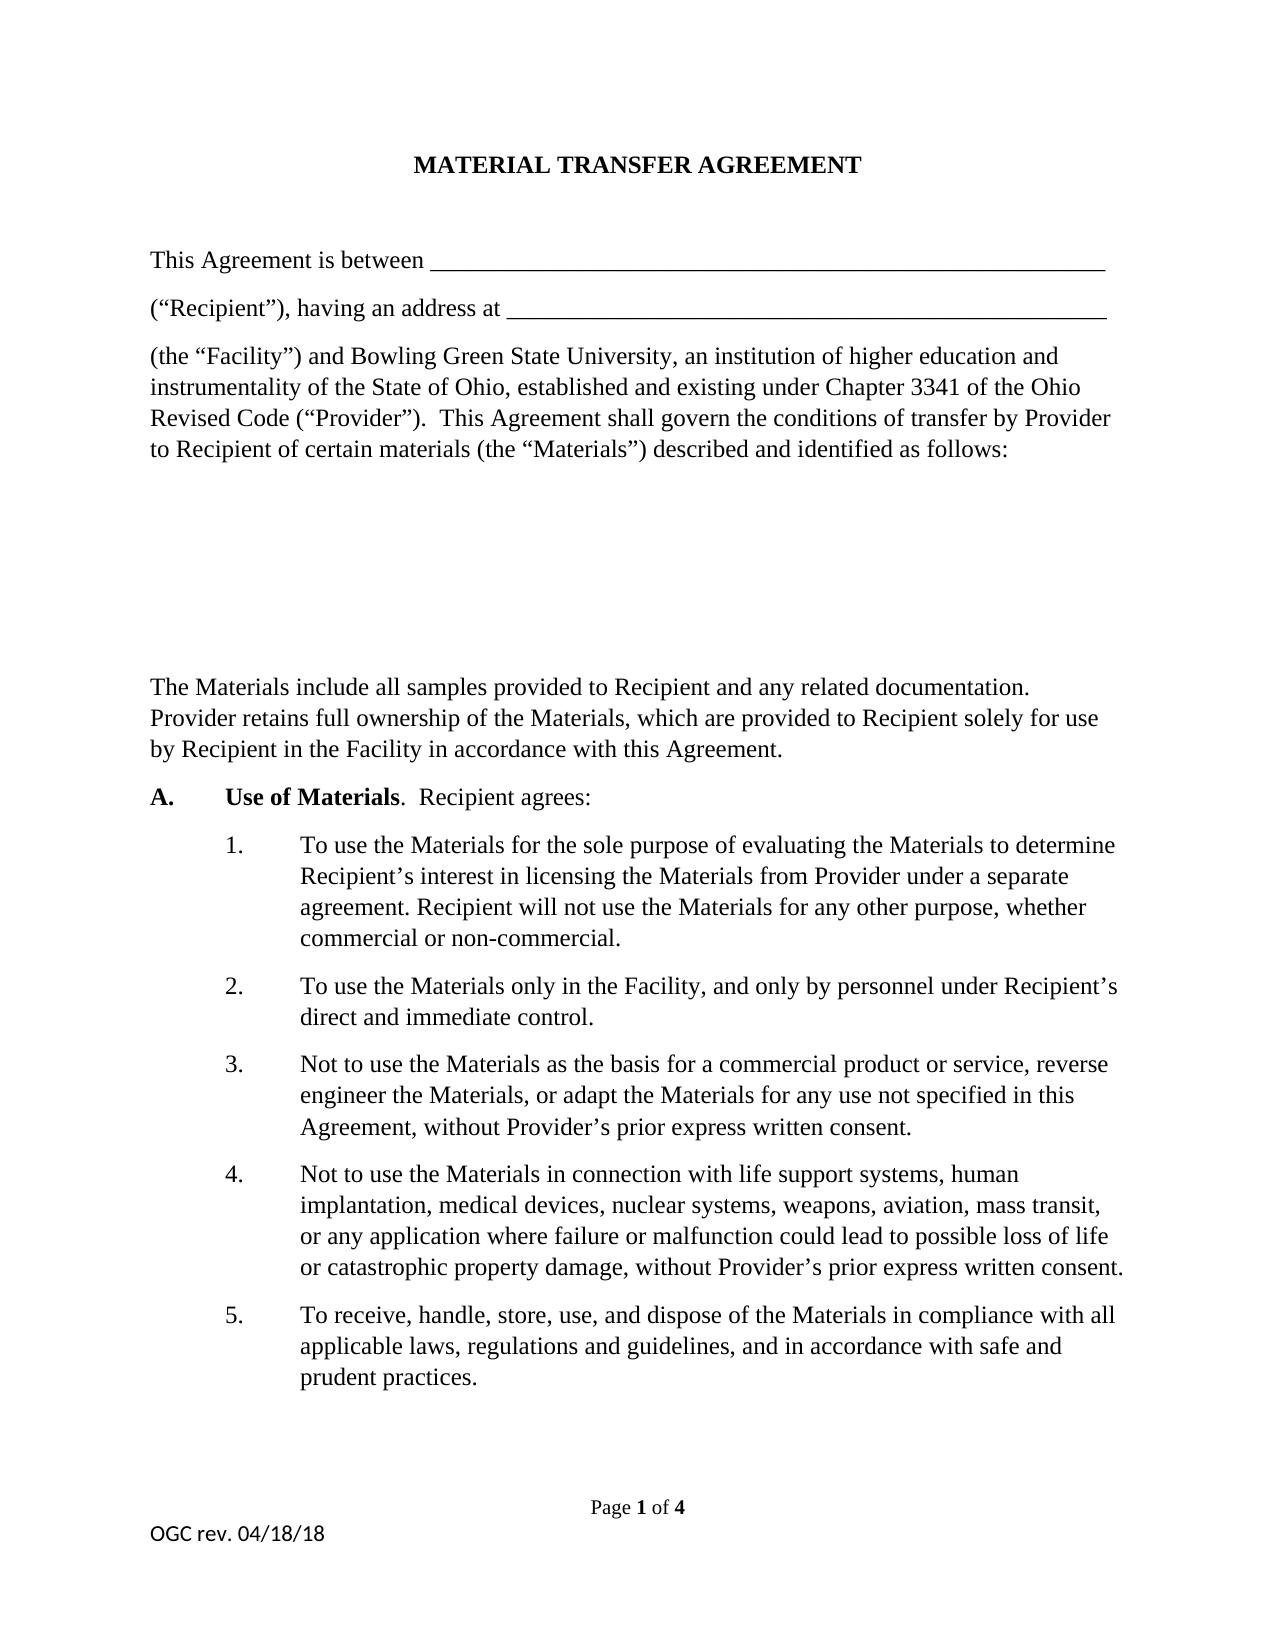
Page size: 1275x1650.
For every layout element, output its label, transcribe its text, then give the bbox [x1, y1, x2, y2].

text 4. Not to use the Materials in connection with life support systems, human implantation, medical devices, nuclear systems, weapons, aviation, mass transit, or any application where failure or malfunction could lead to possible loss of life or catastrophic property damage, without Provider’s prior express written consent. [225, 1159, 1125, 1281]
text 5. To receive, handle, store, use, and dispose of the Materials in compliance with all applicable laws, regulations and guidelines, and in accordance with safe and prudent practices. [225, 1300, 1125, 1391]
text (the “Facility”) and Bowling Green State University, an institution of higher education and instrumentality of the State of Ohio, established and existing under Chapter 3341 of the Ohio Revised Code (“Provider”). This Agreement shall govern the conditions of transfer by Provider to Recipient of certain materials (the “Materials”) described and identified as follows: [150, 341, 1125, 463]
text This Agreement is between ______________________________________________________ [150, 245, 1125, 274]
text (“Recipient”), having an address at ________________________________________________ [150, 293, 1125, 322]
text The Materials include all samples provided to Recipient and any related documentation. Provider retains full ownership of the Materials, which are provided to Recipient solely for use by Recipient in the Facility in accordance with this Agreement. [150, 672, 1125, 763]
text A. Use of Materials. Recipient agrees: [150, 782, 1125, 811]
text 3. Not to use the Materials as the basis for a commercial product or service, reverse engineer the Materials, or adapt the Materials for any use not specified in this Agreement, without Provider’s prior express written consent. [225, 1049, 1125, 1140]
text 2. To use the Materials only in the Facility, and only by personnel under Recipient’s direct and immediate control. [225, 971, 1125, 1031]
text 1. To use the Materials for the sole purpose of evaluating the Materials to determine Recipient’s interest in licensing the Materials from Provider under a separate agreement. Recipient will not use the Materials for any other purpose, whether commercial or non-commercial. [225, 830, 1125, 952]
text MATERIAL TRANSFER AGREEMENT [150, 150, 1125, 179]
